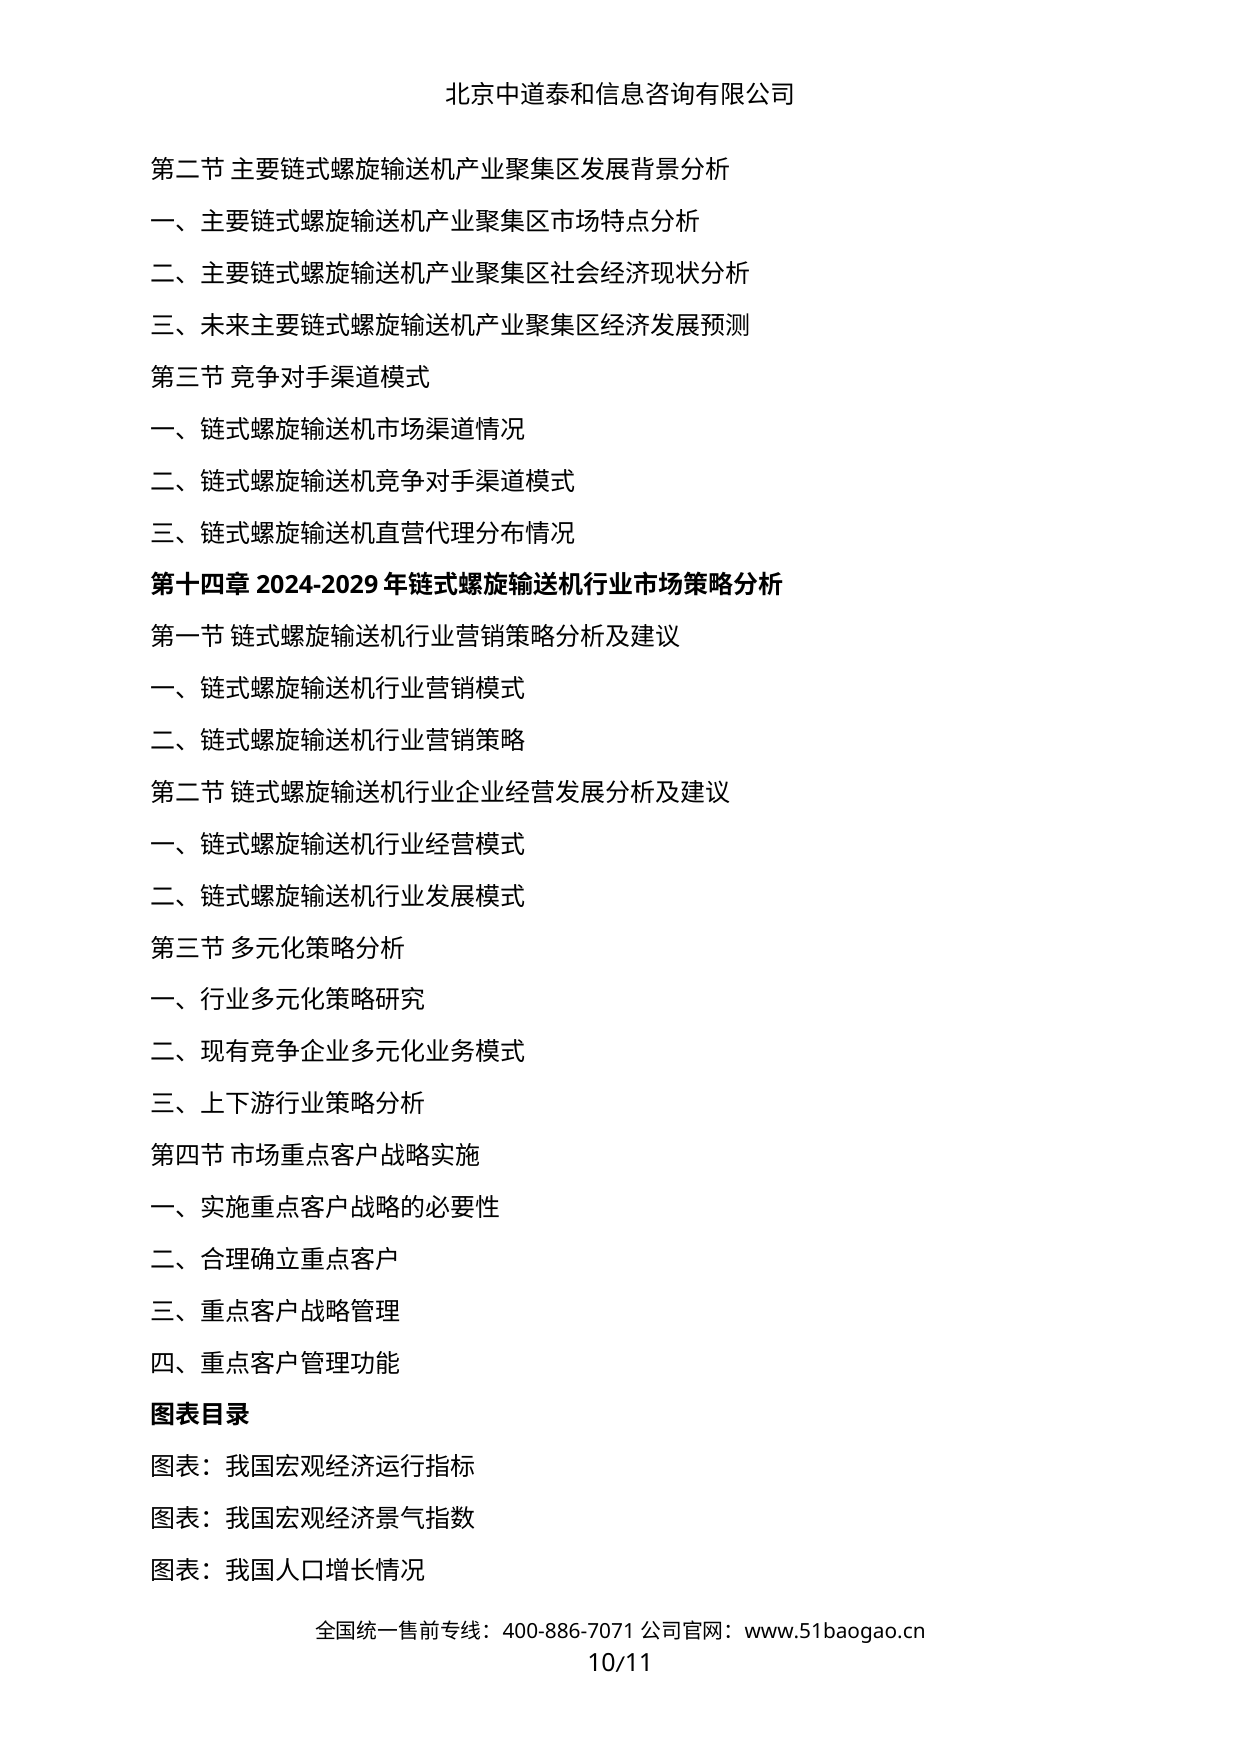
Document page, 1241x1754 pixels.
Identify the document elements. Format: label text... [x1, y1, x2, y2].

text 一、链式螺旋输送机行业营销模式 [150, 669, 1090, 705]
text 二、链式螺旋输送机竞争对手渠道模式 [150, 461, 1090, 497]
text 图表：我国宏观经济景气指数 [150, 1499, 1090, 1535]
text 三、上下游行业策略分析 [150, 1084, 1090, 1120]
text 二、链式螺旋输送机行业营销策略 [150, 721, 1090, 757]
text 一、链式螺旋输送机行业经营模式 [150, 824, 1090, 861]
text 一、链式螺旋输送机市场渠道情况 [150, 409, 1090, 446]
text 三、链式螺旋输送机直营代理分布情况 [150, 513, 1090, 549]
text 第三节 多元化策略分析 [150, 928, 1090, 964]
text 第四节 市场重点客户战略实施 [150, 1136, 1090, 1172]
text 三、未来主要链式螺旋输送机产业聚集区经济发展预测 [150, 306, 1090, 342]
text 二、现有竞争企业多元化业务模式 [150, 1032, 1090, 1068]
text 二、链式螺旋输送机行业发展模式 [150, 876, 1090, 912]
text 一、行业多元化策略研究 [150, 980, 1090, 1016]
text 二、合理确立重点客户 [150, 1239, 1090, 1276]
text 第一节 链式螺旋输送机行业营销策略分析及建议 [150, 617, 1090, 653]
text 第十四章 2024-2029年链式螺旋输送机行业市场策略分析 [150, 565, 1090, 601]
text 图表：我国宏观经济运行指标 [150, 1447, 1090, 1483]
text 图表：我国人口增长情况 [150, 1551, 1090, 1587]
text 二、主要链式螺旋输送机产业聚集区社会经济现状分析 [150, 254, 1090, 290]
text 第二节 主要链式螺旋输送机产业聚集区发展背景分析 [150, 150, 1090, 186]
text 图表目录 [150, 1395, 1090, 1431]
text 一、主要链式螺旋输送机产业聚集区市场特点分析 [150, 202, 1090, 238]
text 三、重点客户战略管理 [150, 1291, 1090, 1327]
text 第三节 竞争对手渠道模式 [150, 357, 1090, 394]
text 一、实施重点客户战略的必要性 [150, 1187, 1090, 1224]
text 四、重点客户管理功能 [150, 1343, 1090, 1379]
text 第二节 链式螺旋输送机行业企业经营发展分析及建议 [150, 772, 1090, 809]
